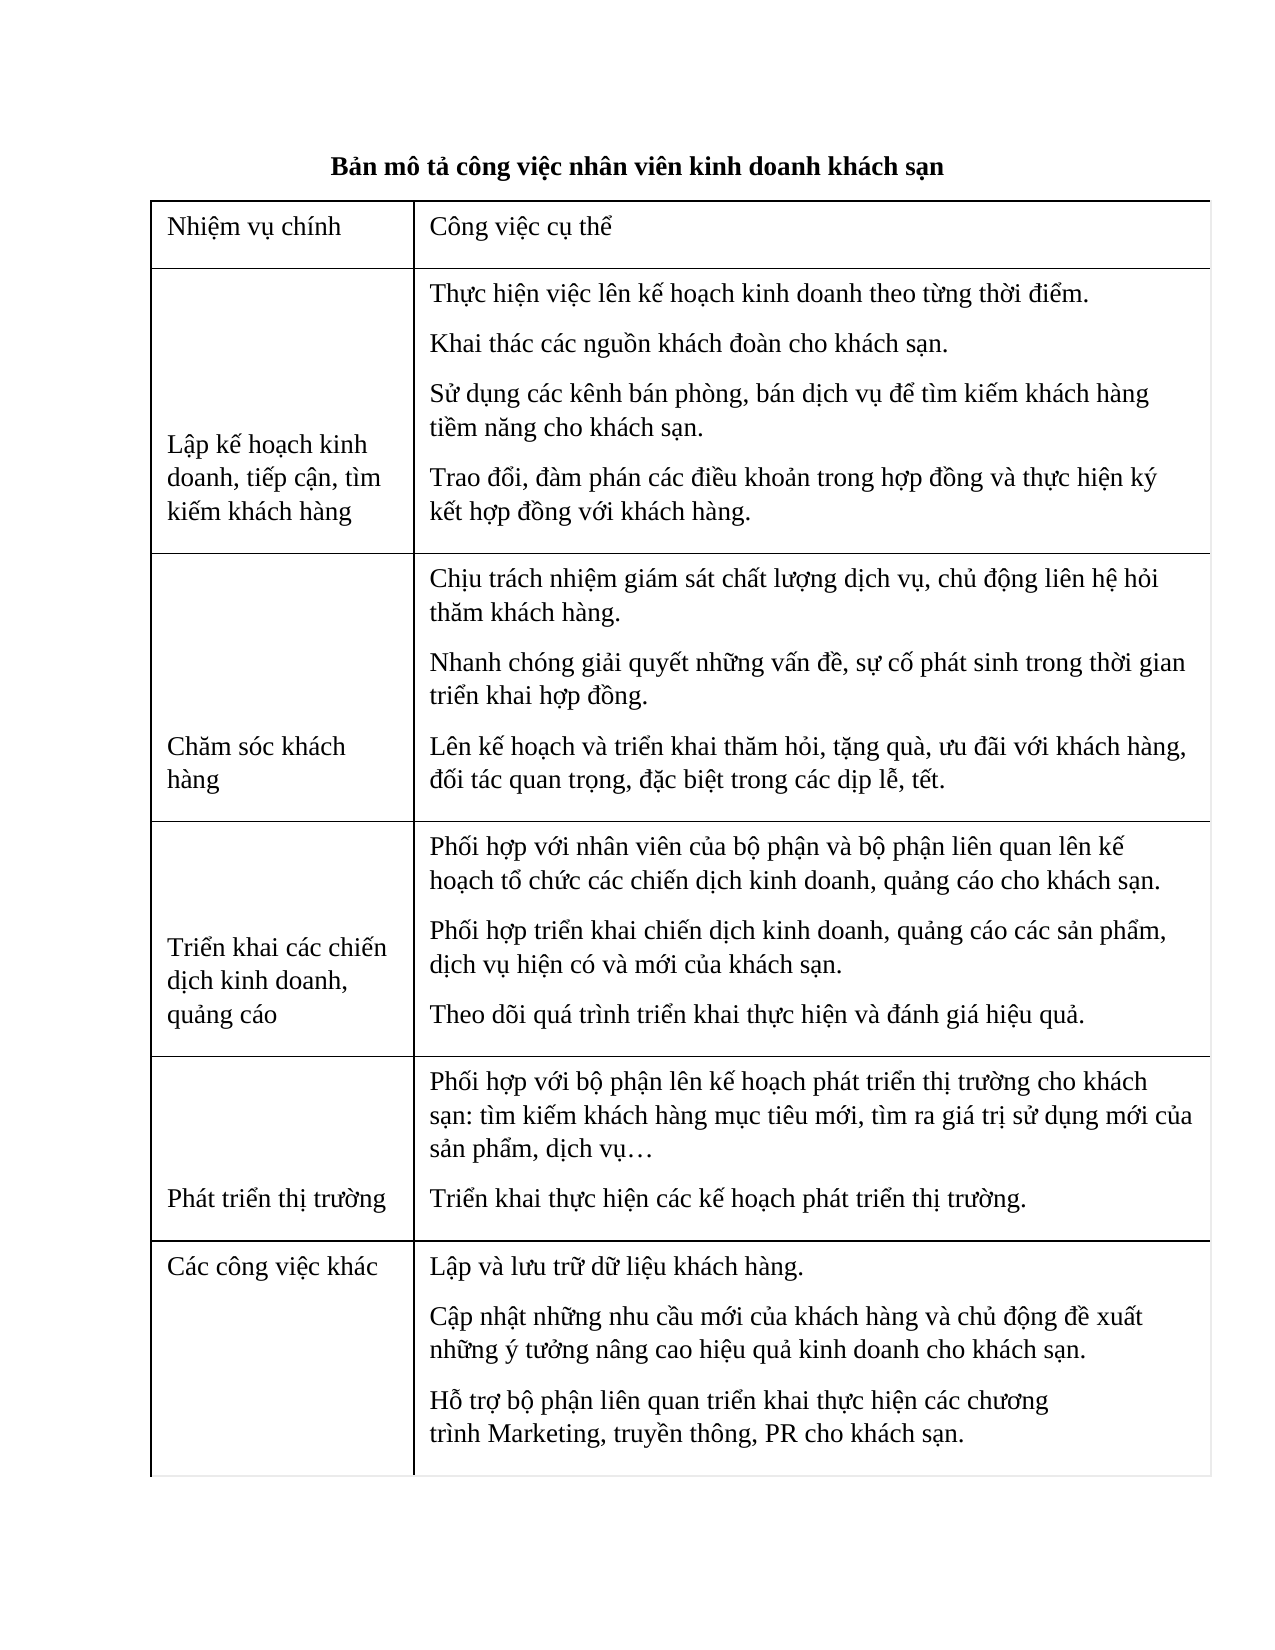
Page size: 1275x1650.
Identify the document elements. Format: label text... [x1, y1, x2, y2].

table_cell Triển khai các chiến dịch kinh doanh, quảng cáo [152, 822, 413, 1056]
table_cell Chăm sóc khách hàng [152, 554, 413, 821]
table_cell Lập kế hoạch kinh doanh, tiếp cận, tìm kiếm khách hàng [152, 269, 413, 552]
table_cell Thực hiện việc lên kế hoạch kinh doanh theo từng thời điểm. Khai thác các nguồn khách đoàn cho khách sạn. Sử dụng các kênh bán phòng, bán dịch vụ để tìm kiếm khách hàng tiềm năng cho khách sạn. Trao đổi, đàm phán các điều khoản trong hợp đồng và thực hiện ký kết hợp đồng với khách hàng. [415, 269, 1210, 552]
table_header Công việc cụ thể [415, 202, 1210, 267]
table_cell Phối hợp với nhân viên của bộ phận và bộ phận liên quan lên kế hoạch tổ chức các chiến dịch kinh doanh, quảng cáo cho khách sạn. Phối hợp triển khai chiến dịch kinh doanh, quảng cáo các sản phẩm, dịch vụ hiện có và mới của khách sạn. Theo dõi quá trình triển khai thực hiện và đánh giá hiệu quả. [415, 822, 1210, 1056]
table_cell Phát triển thị trường [152, 1057, 413, 1240]
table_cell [415, 1242, 1210, 1475]
text Bản mô tả công việc nhân viên kinh doanh khách sạn [150, 150, 1125, 181]
table_cell Phối hợp với bộ phận lên kế hoạch phát triển thị trường cho khách sạn: tìm kiếm khách hàng mục tiêu mới, tìm ra giá trị sử dụng mới của sản phẩm, dịch vụ… Triển khai thực hiện các kế hoạch phát triển thị trường. [415, 1057, 1210, 1240]
table_cell Các công việc khác [152, 1242, 413, 1475]
table_header Nhiệm vụ chính [152, 202, 413, 267]
table_cell Chịu trách nhiệm giám sát chất lượng dịch vụ, chủ động liên hệ hỏi thăm khách hàng. Nhanh chóng giải quyết những vấn đề, sự cố phát sinh trong thời gian triển khai hợp đồng. Lên kế hoạch và triển khai thăm hỏi, tặng quà, ưu đãi với khách hàng, đối tác quan trọng, đặc biệt trong các dịp lễ, tết. [415, 554, 1210, 821]
